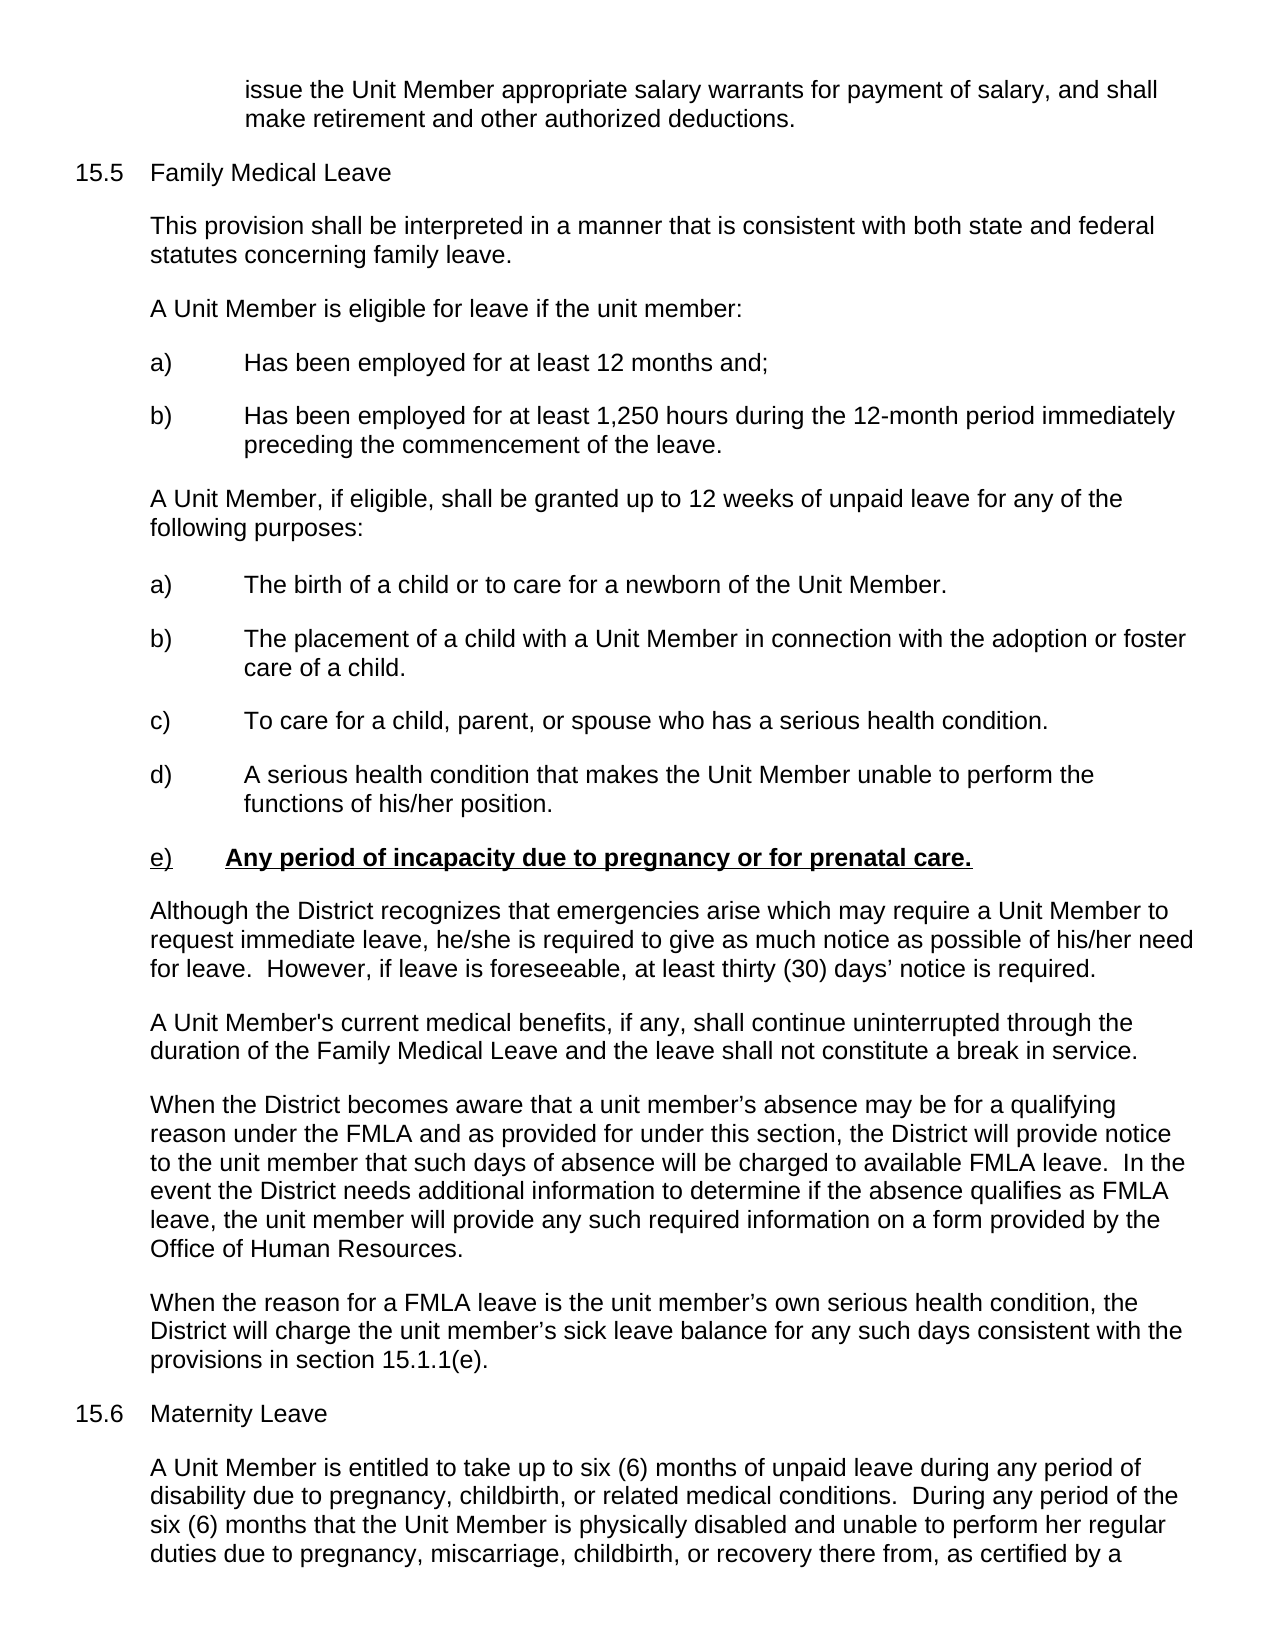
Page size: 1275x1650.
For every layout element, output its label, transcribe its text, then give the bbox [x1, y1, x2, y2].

text A Unit Member, if eligible, shall be granted up to 12 weeks of unpaid leave for any of the following purposes: [150, 484, 1200, 541]
text b) Has been employed for at least 1,250 hours during the 12-month period immediately preceding the commencement of the leave. [150, 401, 1200, 459]
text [150, 75, 1200, 132]
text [150, 1452, 1200, 1567]
text When the District becomes aware that a unit member’s absence may be for a qualifying reason under the FMLA and as provided for under this section, the District will provide notice to the unit member that such days of absence will be charged to available FMLA leave. In the event the District needs additional information to determine if the absence qualifies as FMLA leave, the unit member will provide any such required information on a form provided by the Office of Human Resources. [150, 1090, 1200, 1262]
text e) Any period of incapacity due to pregnancy or for prenatal care. [75, 842, 1200, 871]
text When the reason for a FMLA leave is the unit member’s own serious health condition, the District will charge the unit member’s sick leave balance for any such days consistent with the provisions in section 15.1.1(e). [150, 1287, 1200, 1374]
text A Unit Member's current medical benefits, if any, shall continue uninterrupted through the duration of the Family Medical Leave and the leave shall not constitute a break in service. [150, 1007, 1200, 1065]
text Although the District recognizes that emergencies arise which may require a Unit Member to request immediate leave, he/she is required to give as much notice as possible of his/her need for leave. However, if leave is foreseeable, at least thirty (30) days’ notice is required. [150, 896, 1200, 982]
subtitle 15.6 Maternity Leave [75, 1399, 1200, 1427]
text a) Has been employed for at least 12 months and; [150, 347, 1200, 376]
text a) The birth of a child or to care for a newborn of the Unit Member. [150, 570, 1200, 599]
text b) The placement of a child with a Unit Member in connection with the adoption or foster care of a child. [150, 624, 1200, 681]
text This provision shall be interpreted in a manner that is consistent with both state and federal statutes concerning family leave. [150, 211, 1200, 269]
text A Unit Member is eligible for leave if the unit member: [150, 294, 1200, 322]
subtitle 15.5 Family Medical Leave [75, 157, 1200, 186]
text d) A serious health condition that makes the Unit Member unable to perform the functions of his/her position. [150, 760, 1200, 817]
text c) To care for a child, parent, or spouse who has a serious health condition. [150, 706, 1200, 735]
